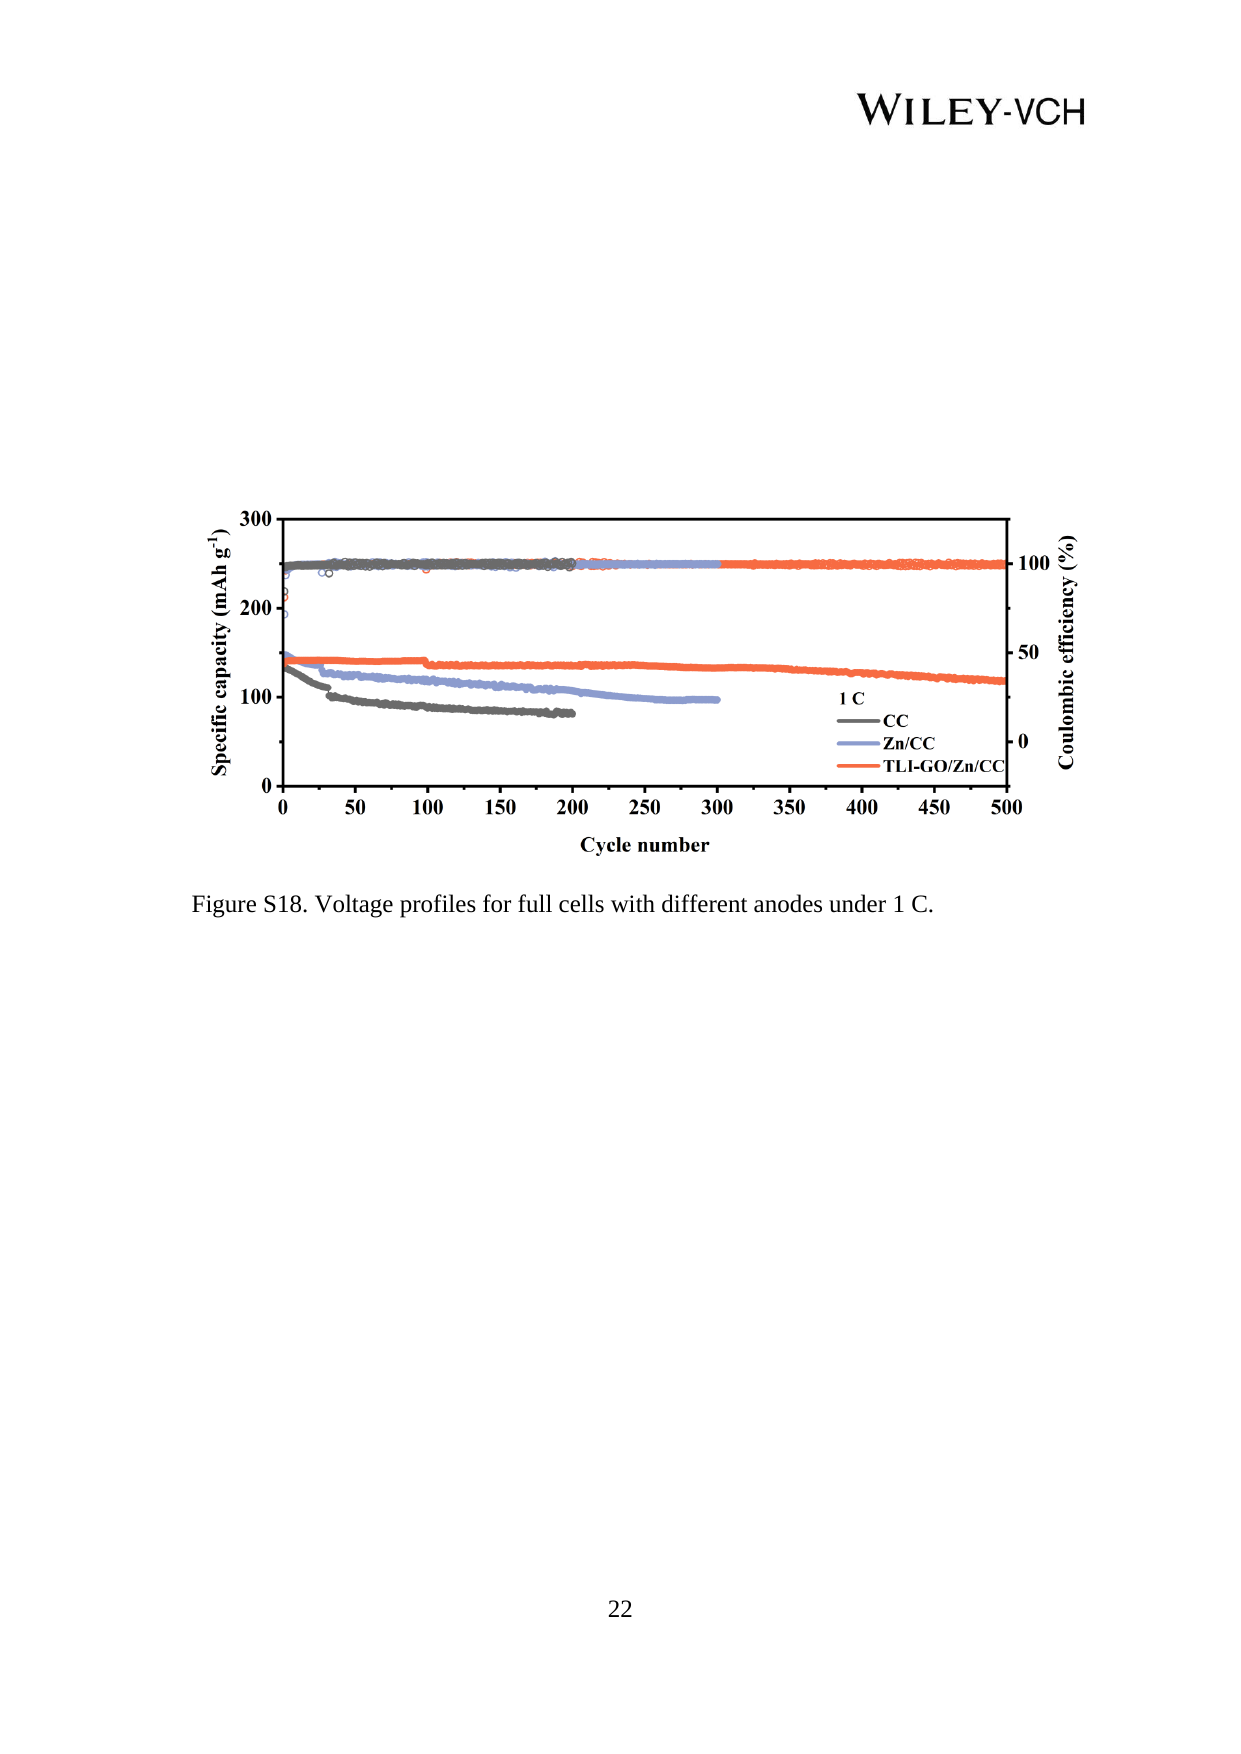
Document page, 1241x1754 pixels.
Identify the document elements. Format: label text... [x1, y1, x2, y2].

picture [197, 501, 1087, 861]
picture [848, 73, 1093, 142]
text Figure S18. Voltage profiles for full cells with different anodes under 1 C. [148, 889, 1093, 918]
